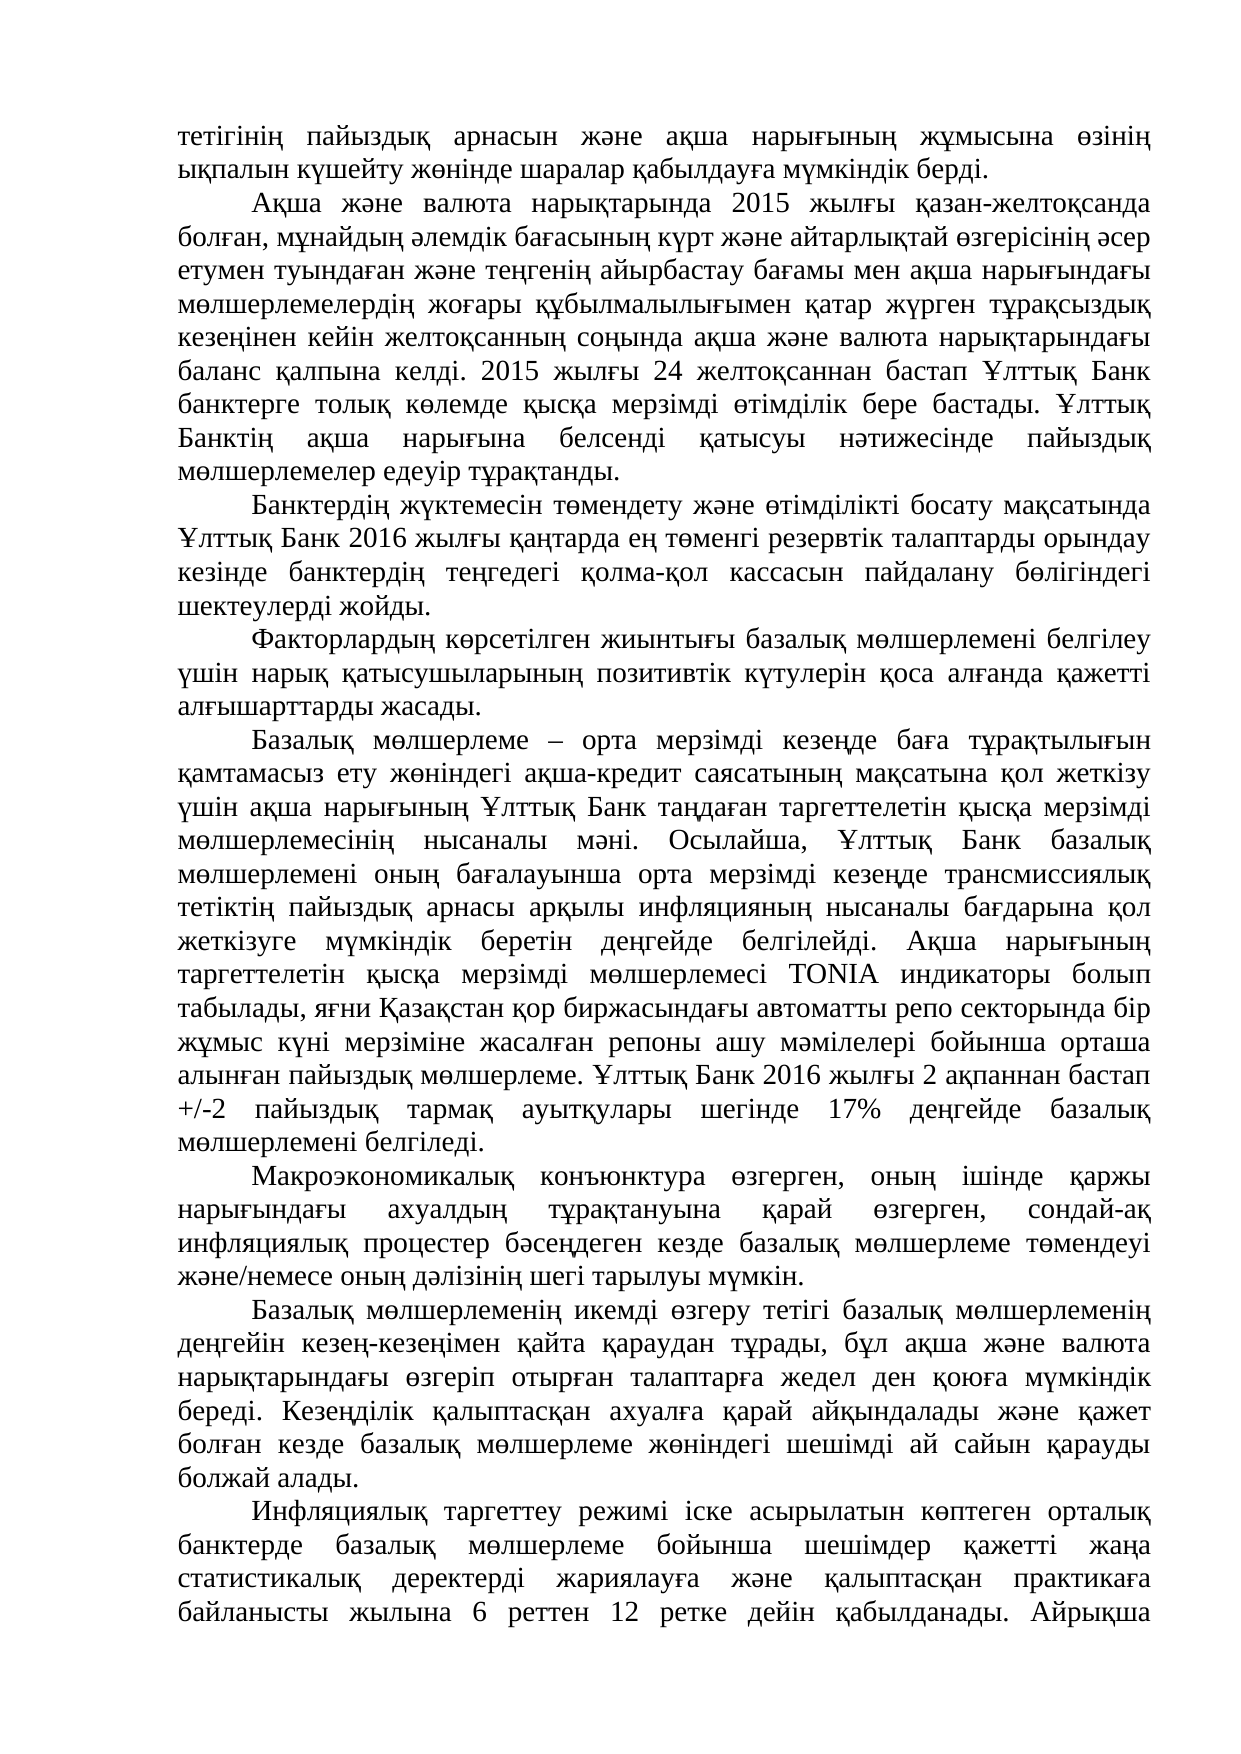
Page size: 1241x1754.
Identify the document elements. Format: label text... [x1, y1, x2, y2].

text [177, 1493, 1152, 1627]
text Факторлардың көрсетілген жиынтығы базалық мөлшерлемені белгілеу үшін нарық қатысушыларының позитивтік күтулерін қоса алғанда қажетті алғышарттарды жасады. [177, 621, 1152, 722]
text Макроэкономикалық конъюнктура өзгерген, оның ішінде қаржы нарығындағы ахуалдың тұрақтануына қарай өзгерген, сондай-ақ инфляциялық процестер бәсеңдеген кезде базалық мөлшерлеме төмендеуі және/немесе оның дәлізінің шегі тарылуы мүмкін. [177, 1158, 1152, 1292]
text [177, 118, 1152, 185]
text Банктердің жүктемесін төмендету және өтімділікті босату мақсатында Ұлттық Банк 2016 жылғы қаңтарда ең төменгі резервтік талаптарды орындау кезінде банктердің теңгедегі қолма-қол кассасын пайдалану бөлігіндегі шектеулерді жойды. [177, 487, 1152, 621]
text Базалық мөлшерлеменің икемді өзгеру тетігі базалық мөлшерлеменің деңгейін кезең-кезеңімен қайта қараудан тұрады, бұл ақша және валюта нарықтарындағы өзгеріп отырған талаптарға жедел ден қоюға мүмкіндік береді. Кезеңділік қалыптасқан ахуалға қарай айқындалады және қажет болған кезде базалық мөлшерлеме жөніндегі шешімді ай сайын қарауды болжай алады. [177, 1292, 1152, 1493]
text Ақша және валюта нарықтарында 2015 жылғы қазан-желтоқсанда болған, мұнайдың әлемдік бағасының күрт және айтарлықтай өзгерісінің әсер етумен туындаған және теңгенің айырбастау бағамы мен ақша нарығындағы мөлшерлемелердің жоғары құбылмалылығымен қатар жүрген тұрақсыздық кезеңінен кейін желтоқсанның соңында ақша және валюта нарықтарындағы баланс қалпына келді. 2015 жылғы 24 желтоқсаннан бастап Ұлттық Банк банктерге толық көлемде қысқа мерзімді өтімділік бере бастады. Ұлттық Банктің ақша нарығына белсенді қатысуы нәтижесінде пайыздық мөлшерлемелер едеуір тұрақтанды. [177, 185, 1152, 487]
text Базалық мөлшерлеме – орта мерзімді кезеңде баға тұрақтылығын қамтамасыз ету жөніндегі ақша-кредит саясатының мақсатына қол жеткізу үшін ақша нарығының Ұлттық Банк таңдаған таргеттелетін қысқа мерзімді мөлшерлемесінің нысаналы мәні. Осылайша, Ұлттық Банк базалық мөлшерлемені оның бағалауынша орта мерзімді кезеңде трансмиссиялық тетіктің пайыздық арнасы арқылы инфляцияның нысаналы бағдарына қол жеткізуге мүмкіндік беретін деңгейде белгілейді. Ақша нарығының таргеттелетін қысқа мерзімді мөлшерлемесі TONIA индикаторы болып табылады, яғни Қазақстан қор биржасындағы автоматты репо секторында бір жұмыс күні мерзіміне жасалған репоны ашу мәмілелері бойынша орташа алынған пайыздық мөлшерлеме. Ұлттық Банк 2016 жылғы 2 ақпаннан бастап +/-2 пайыздық тармақ ауытқулары шегінде 17% деңгейде базалық мөлшерлемені белгіледі. [177, 722, 1152, 1158]
